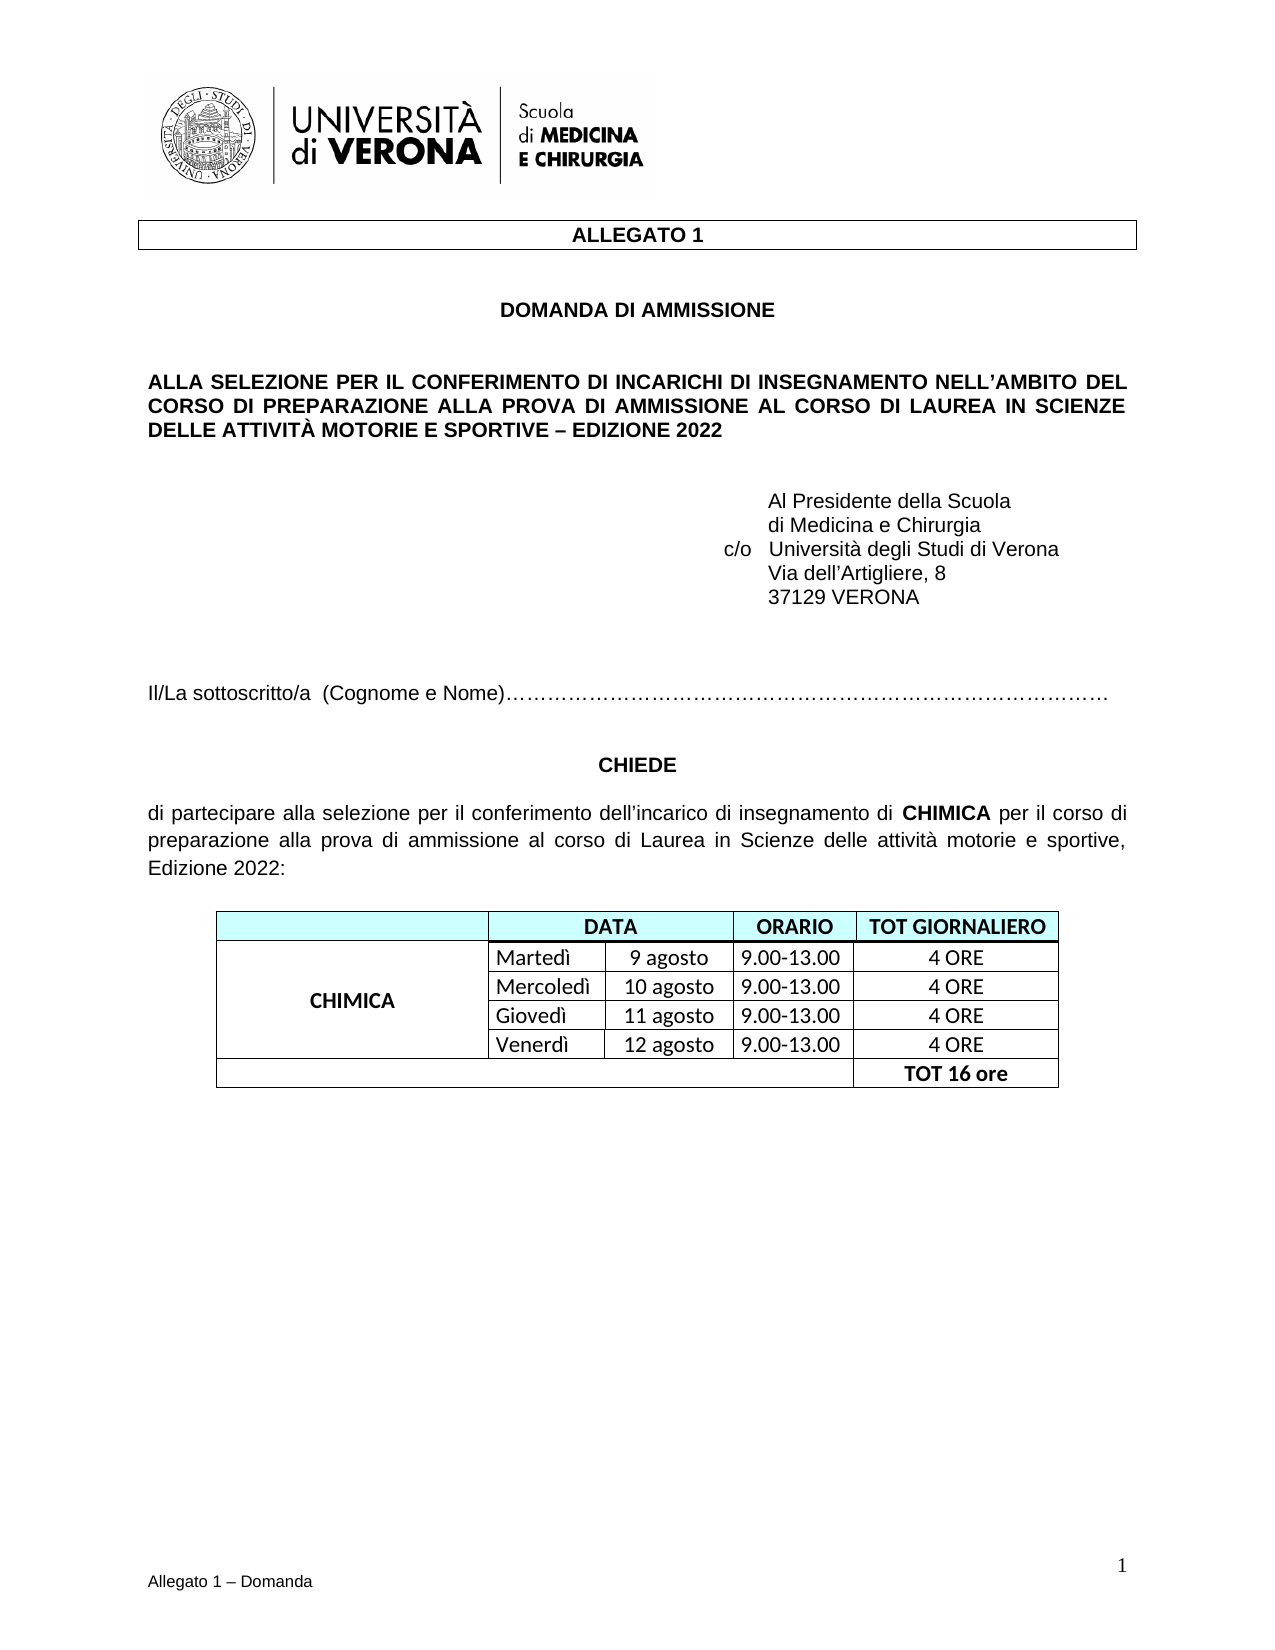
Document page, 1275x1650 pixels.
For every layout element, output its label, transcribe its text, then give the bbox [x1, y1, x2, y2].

subtitle di Medicina e Chirurgia [768, 513, 1127, 537]
table_cell 9.00-13.00 [734, 943, 853, 971]
table_cell 12 agosto [605, 1030, 733, 1058]
picture [147, 75, 654, 196]
table_cell 4 ORE [854, 1030, 1058, 1058]
text di partecipare alla selezione per il conferimento dell’incarico di insegnamento di CHIMICA per il corso di preparazione alla prova di ammissione al corso di Laurea in Scienze delle attività motorie e sportive, Edizione 2022: [148, 801, 1127, 880]
table_cell TOT 16 ore [854, 1059, 1058, 1087]
table_header DATA [489, 912, 733, 940]
table_cell Mercoledì [489, 972, 605, 1000]
table_cell 9.00-13.00 [734, 972, 853, 1000]
text CHIEDE [148, 753, 1127, 777]
table_cell 9.00-13.00 [734, 1001, 853, 1029]
table_cell 9 agosto [606, 943, 733, 971]
table_cell Venerdì [489, 1030, 604, 1058]
text Il/La sottoscritto/a (Cognome e Nome)…………………………………………………………………………… [148, 681, 1127, 705]
table_cell Giovedì [489, 1001, 605, 1029]
subtitle c/o Università degli Studi di Verona [724, 537, 1127, 561]
text ALLEGATO 1 [139, 221, 1136, 249]
table_header [217, 912, 488, 940]
table_cell CHIMICA [217, 941, 488, 1058]
text Via dell’Artigliere, 8 [768, 561, 1127, 585]
table_cell Martedì [489, 943, 605, 971]
subtitle Al Presidente della Scuola [768, 489, 1127, 513]
table_header TOT GIORNALIERO [857, 912, 1058, 940]
table_cell 4 ORE [854, 1001, 1058, 1029]
table_header ORARIO [734, 912, 856, 940]
text ALLA SELEZIONE PER IL CONFERIMENTO DI INCARICHI DI INSEGNAMENTO NELL’AMBITO DEL CORSO DI PREPARAZIONE ALLA PROVA DI AMMISSIONE AL CORSO DI LAUREA IN SCIENZE DELLE ATTIVITÀ MOTORIE E SPORTIVE – EDIZIONE 2022 [148, 369, 1127, 441]
table_cell 10 agosto [606, 972, 733, 1000]
table_cell [217, 1059, 853, 1087]
text DOMANDA DI AMMISSIONE [148, 298, 1127, 322]
table_cell 4 ORE [854, 972, 1058, 1000]
subtitle 37129 VERONA [768, 585, 1127, 609]
table_cell 9.00-13.00 [734, 1030, 853, 1058]
table_cell 11 agosto [606, 1001, 733, 1029]
table_cell 4 ORE [854, 943, 1058, 971]
